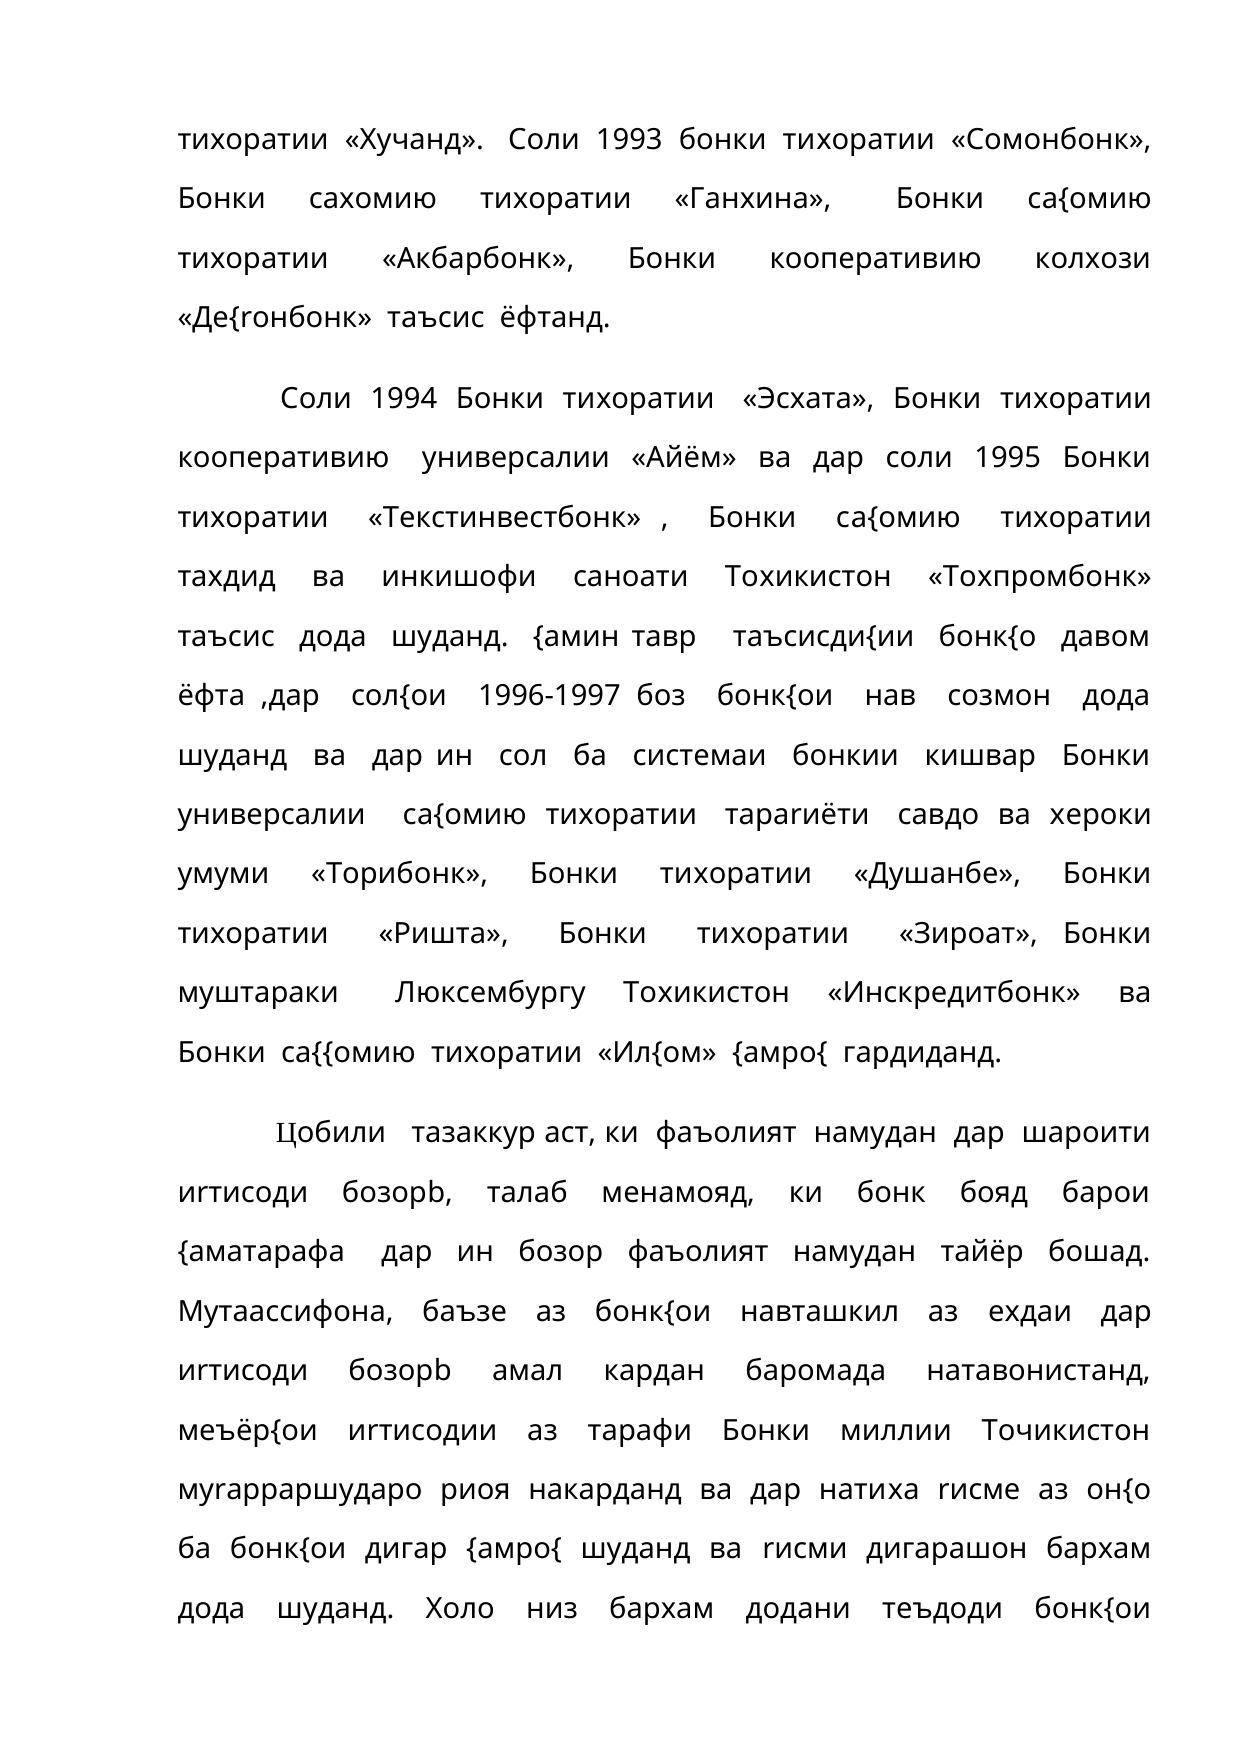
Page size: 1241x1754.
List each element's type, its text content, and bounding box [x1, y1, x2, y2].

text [177, 1111, 1152, 1627]
text Соли 1994 Бонки тиxоратии «Эсхата», Бонки тиxоратии кооперативию универсалии «Айём» ва дар соли 1995 Бонки тиxоратии «Текстинвестбонк» , Бонки сa{омию тиxоратии таxдид ва инкишофи саноати Тоxикистон «Тоxпромбонк» таъсис дода шуданд. {амин тавр таъсисди{ии бонк{о давом ёфта ,дар сол{ои 1996-1997 боз бонк{ои нав созмон дода шуданд ва дар ин сол ба системаи бонкии кишвар Бонки универсалии сa{омию тиxоратии тараrиёти савдо ва хeроки умуми «Торибонк», Бонки тиxоратии «Душанбе», Бонки тиxоратии «Ришта», Бонки тиxоратии «Зироат», Бонки муштараки Люксембургу Тоxикистон «Инскредитбонк» ва Бонки ca{{омию тиxоратии «Ил{ом» {амро{ гардиданд. [177, 377, 1152, 1071]
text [177, 118, 1152, 336]
